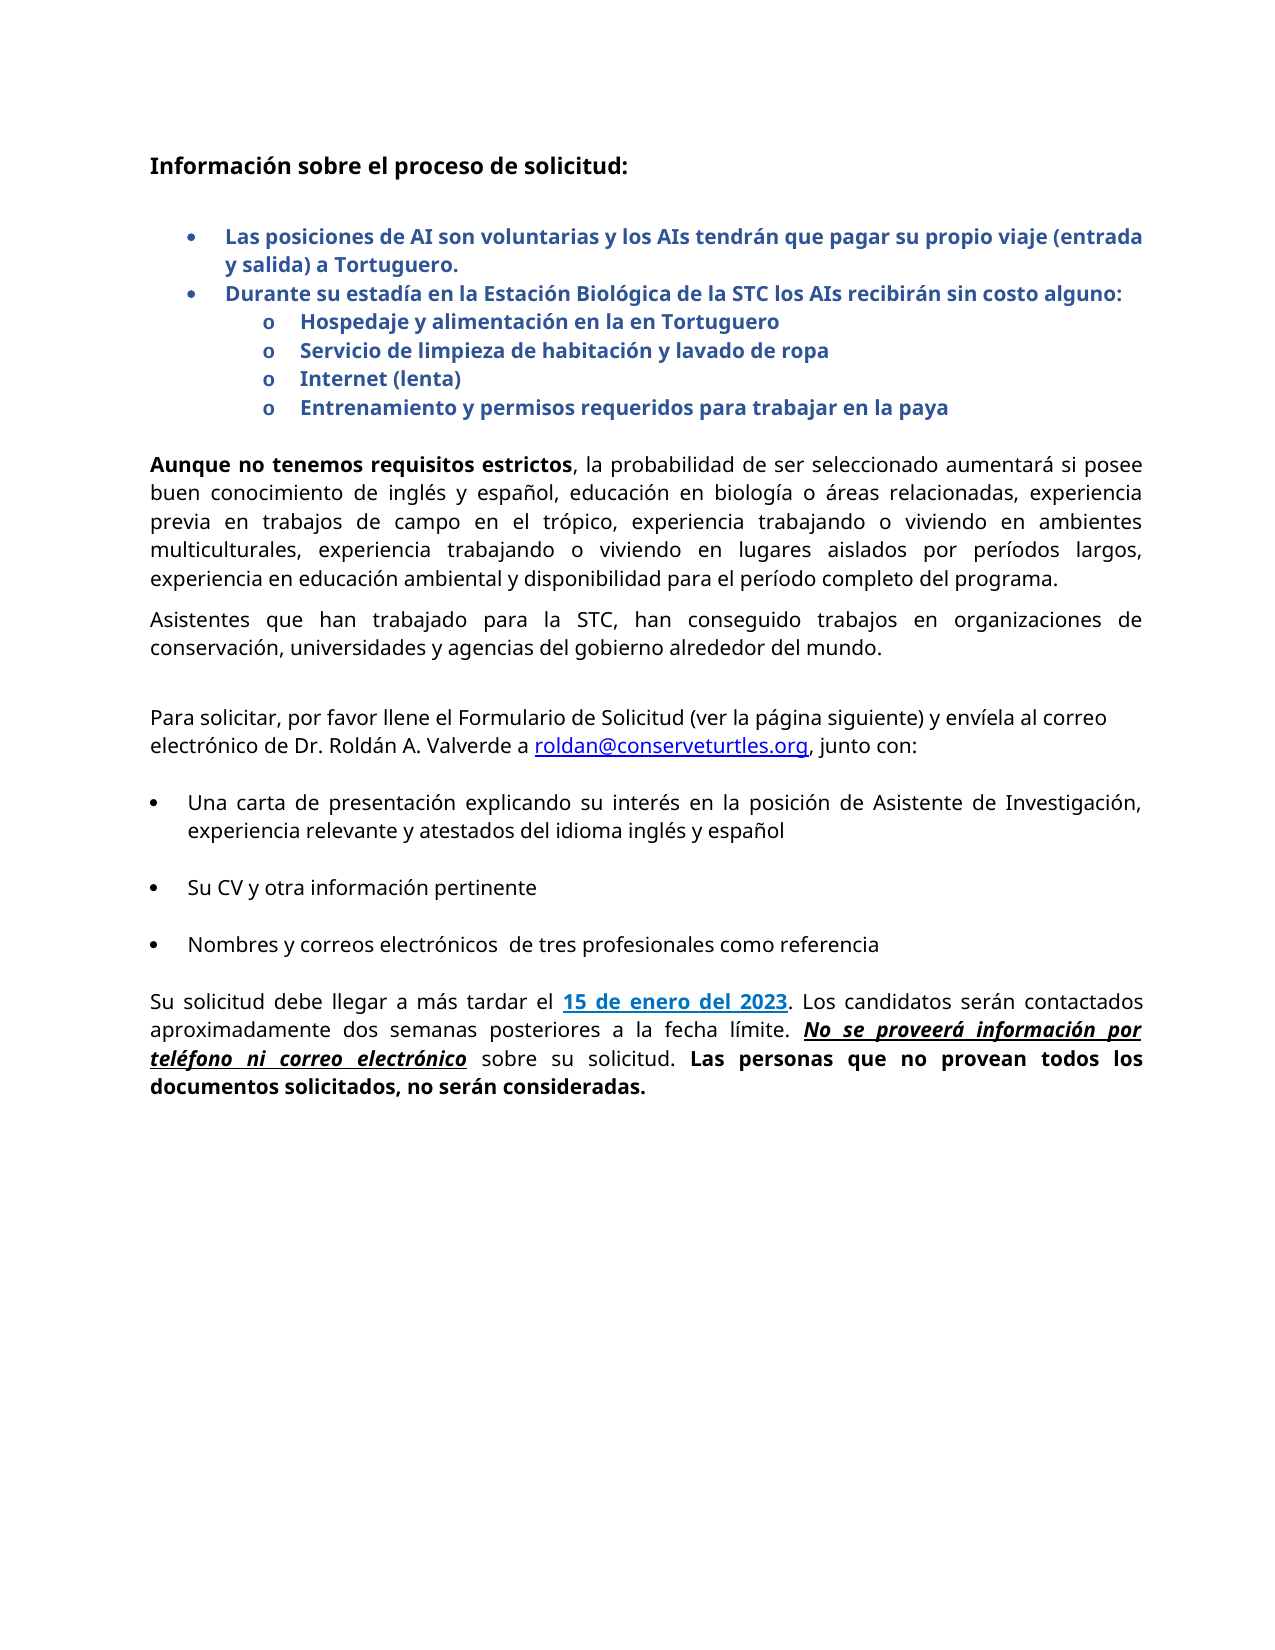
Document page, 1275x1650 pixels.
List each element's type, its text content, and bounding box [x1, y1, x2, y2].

list Servicio de limpieza de habitación y lavado de ropa [262, 336, 1144, 364]
list Nombres y correos electrónicos de tres profesionales como referencia [150, 930, 1144, 958]
list Las posiciones de AI son voluntarias y los AIs tendrán que pagar su propio viaje (entrada y salida) a Tortuguero. [187, 222, 1144, 279]
list Internet (lenta) [262, 364, 1144, 393]
list Una carta de presentación explicando su interés en la posición de Asistente de Investigación, experiencia relevante y atestados del idioma inglés y español [150, 788, 1144, 845]
list Durante su estadía en la Estación Biológica de la STC los AIs recibirán sin costo alguno: [187, 279, 1144, 307]
list Hospedaje y alimentación en la en Tortuguero [262, 307, 1144, 336]
text Para solicitar, por favor llene el Formulario de Solicitud (ver la página siguiente) y envíela al correo electrónico de Dr. Roldán A. Valverde a roldan@conserveturtles.org, junto con: [150, 703, 1144, 759]
text Información sobre el proceso de solicitud: [150, 150, 1144, 181]
list Entrenamiento y permisos requeridos para trabajar en la paya [262, 393, 1144, 422]
list Su CV y otra información pertinente [150, 873, 1144, 902]
text Aunque no tenemos requisitos estrictos, la probabilidad de ser seleccionado aumentará si posee buen conocimiento de inglés y español, educación en biología o áreas relacionadas, experiencia previa en trabajos de campo en el trópico, experiencia trabajando o viviendo en ambientes multiculturales, experiencia trabajando o viviendo en lugares aislados por períodos largos, experiencia en educación ambiental y disponibilidad para el período completo del programa. [150, 450, 1144, 592]
text Asistentes que han trabajado para la STC, han conseguido trabajos en organizaciones de conservación, universidades y agencias del gobierno alrededor del mundo. [150, 605, 1144, 662]
text Su solicitud debe llegar a más tardar el 15 de enero del 2023. Los candidatos serán contactados aproximadamente dos semanas posteriores a la fecha límite. No se proveerá información por teléfono ni correo electrónico sobre su solicitud. Las personas que no provean todos los documentos solicitados, no serán consideradas. [150, 987, 1144, 1101]
